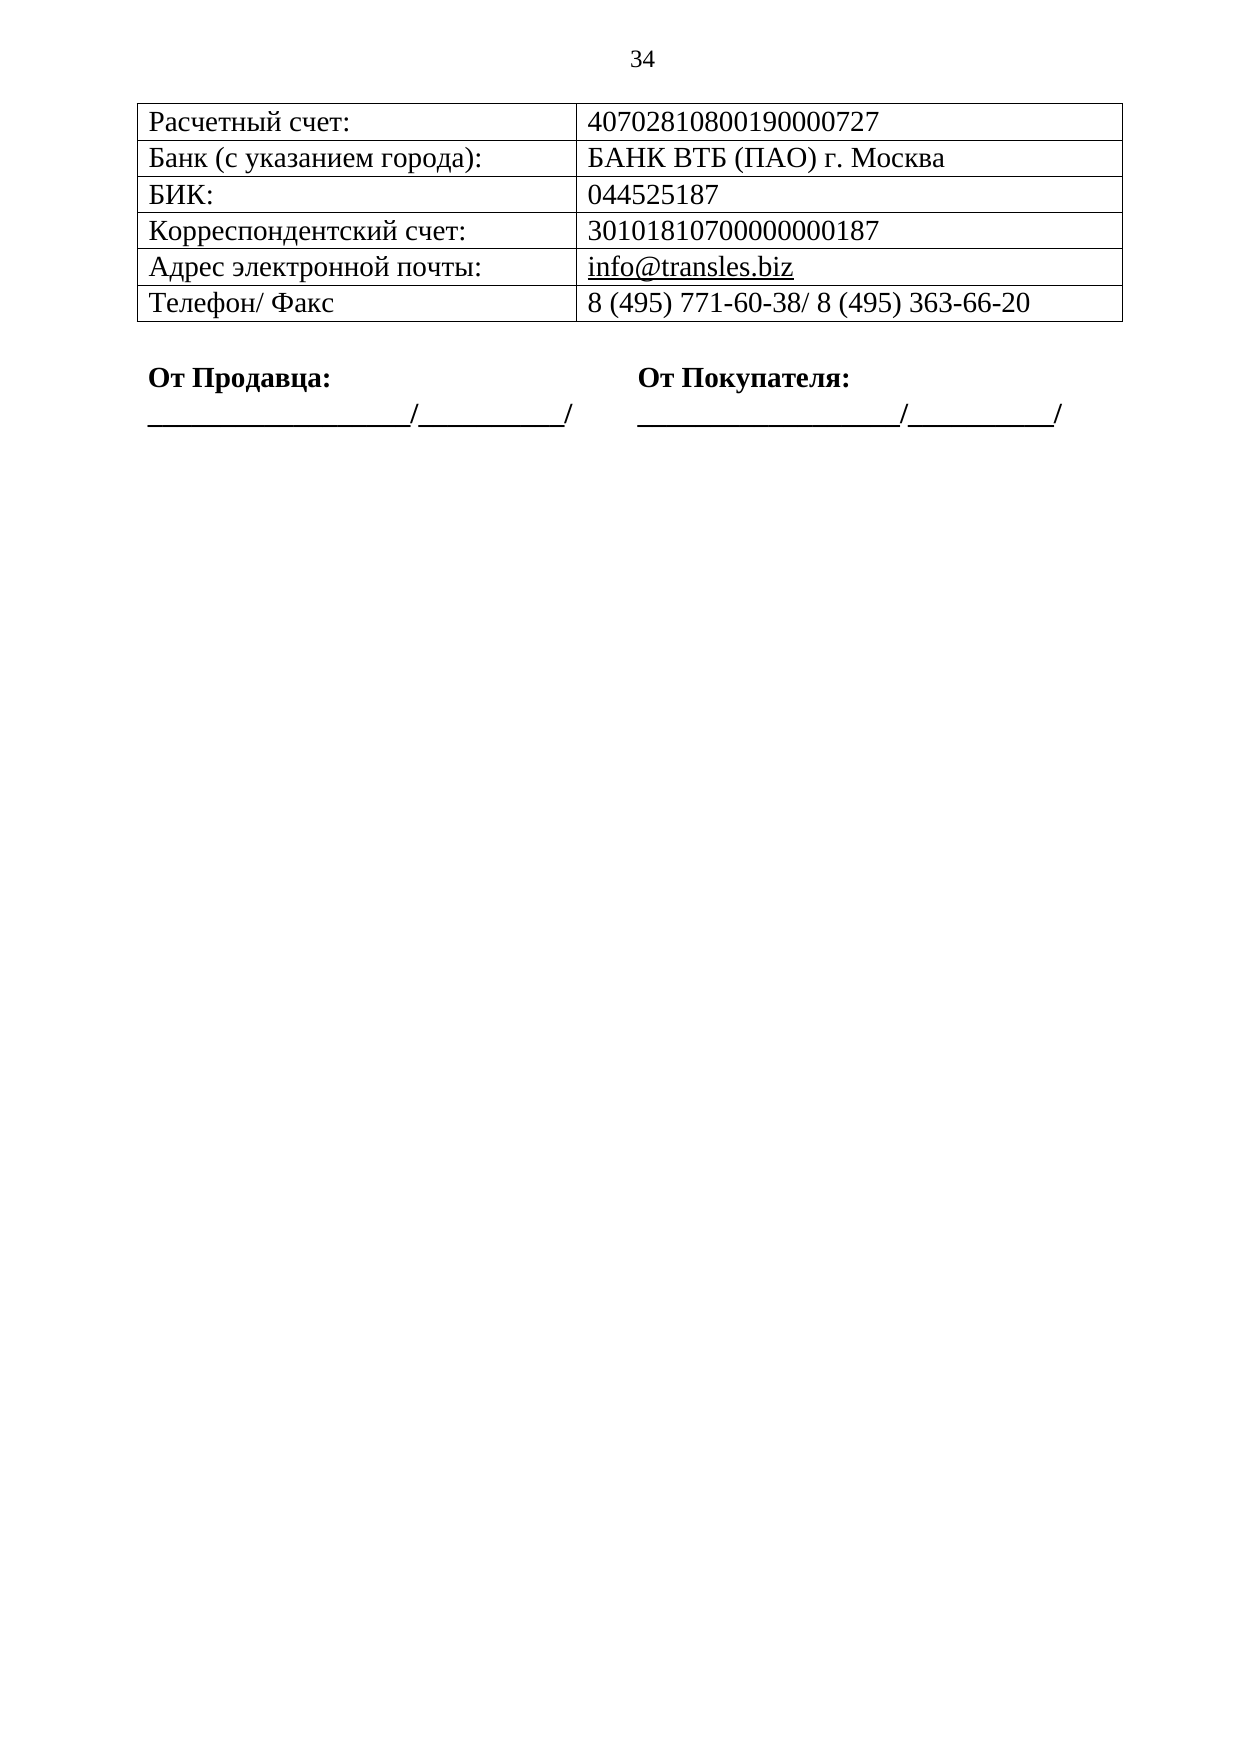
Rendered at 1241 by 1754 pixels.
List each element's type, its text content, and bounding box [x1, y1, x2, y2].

table_cell 30101810700000000187 [577, 213, 1122, 248]
table_cell info@transles.biz [577, 249, 1122, 284]
table_cell Банк (с указанием города): [138, 141, 576, 176]
table_cell БАНК ВТБ (ПАО) г. Москва [577, 141, 1122, 176]
table_cell Корреспондентский счет: [138, 213, 576, 248]
table_cell 40702810800190000727 [577, 104, 1122, 139]
table_cell Телефон/ Факс [138, 286, 576, 321]
table_cell Расчетный счет: [138, 104, 576, 139]
table_cell 044525187 [577, 177, 1122, 212]
table_header От Продавца: __________________/__________/ [136, 360, 626, 431]
table_cell БИК: [138, 177, 576, 212]
table_cell 8 (495) 771-60-38/ 8 (495) 363-66-20 [577, 286, 1122, 321]
table_header От Покупателя: __________________/__________/ [626, 360, 1116, 431]
table_cell Адрес электронной почты: [138, 249, 576, 284]
